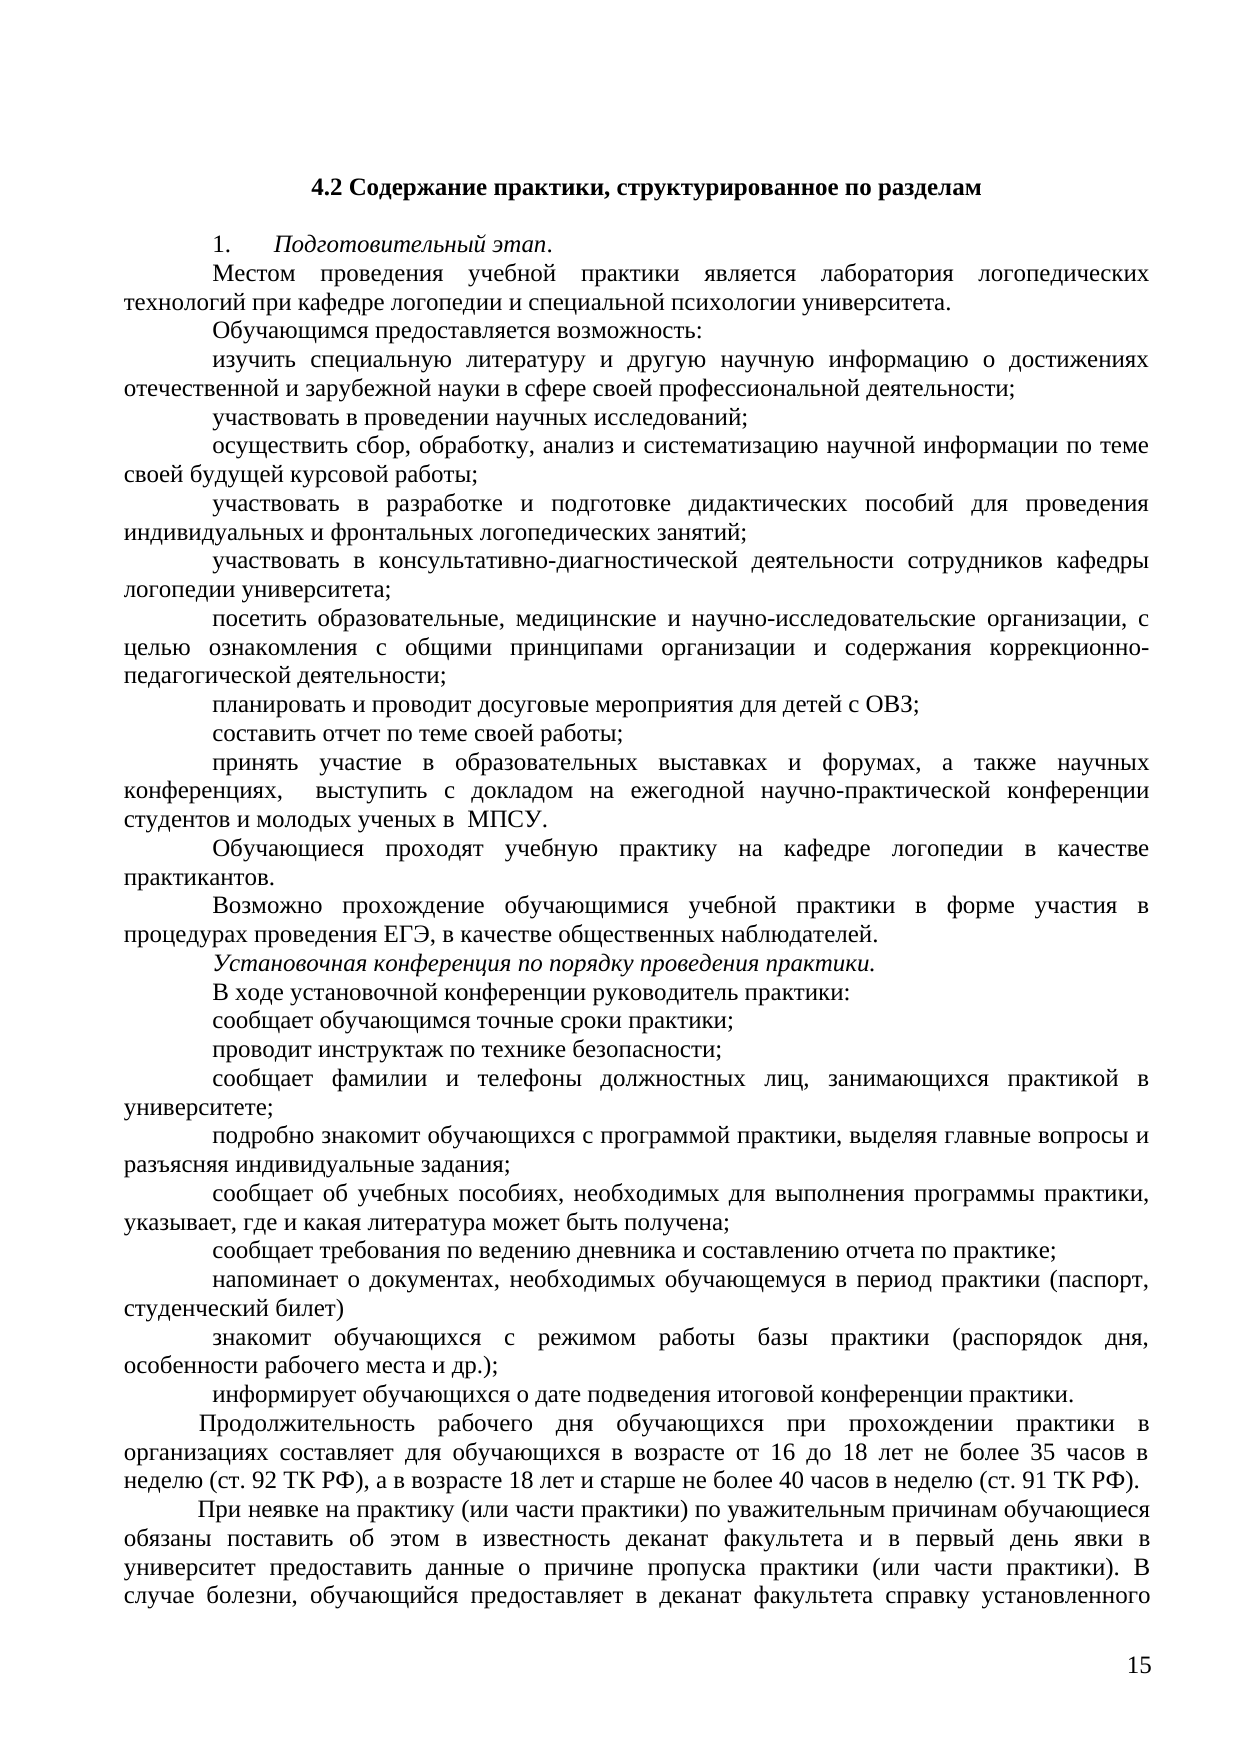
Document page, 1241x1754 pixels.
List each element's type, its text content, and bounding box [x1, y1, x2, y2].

text 4.2 Содержание практики, структурированное по разделам [311, 172, 1150, 200]
text сообщает фамилии и телефоны должностных лиц, занимающихся практикой в университете; [123, 1063, 1150, 1120]
text сообщает обучающимся точные сроки практики; [123, 1005, 1150, 1034]
text участвовать в консультативно-диагностической деятельности сотрудников кафедры логопедии университета; [123, 545, 1150, 603]
text участвовать в разработке и подготовке дидактических пособий для проведения индивидуальных и фронтальных логопедических занятий; [123, 488, 1150, 545]
text планировать и проводит досуговые мероприятия для детей с ОВЗ; [123, 689, 1150, 718]
text знакомит обучающихся с режимом работы базы практики (распорядок дня, особенности рабочего места и др.); [123, 1322, 1150, 1379]
text Местом проведения учебной практики является лаборатория логопедических технологий при кафедре логопедии и специальной психологии университета. [123, 258, 1150, 315]
text составить отчет по теме своей работы; [123, 718, 1150, 747]
text Обучающиеся проходят учебную практику на кафедре логопедии в качестве практикантов. [123, 833, 1150, 890]
text Установочная конференция по порядку проведения практики. [123, 948, 1150, 977]
text принять участие в образовательных выставках и форумах, а также научных конференциях, выступить с докладом на ежегодной научно-практической конференции студентов и молодых ученых в МПСУ. [123, 747, 1150, 833]
text сообщает об учебных пособиях, необходимых для выполнения программы практики, указывает, где и какая литература может быть получена; [123, 1178, 1150, 1235]
text подробно знакомит обучающихся с программой практики, выделяя главные вопросы и разъясняя индивидуальные задания; [123, 1120, 1150, 1178]
text изучить специальную литературу и другую научную информацию о достижениях отечественной и зарубежной науки в сфере своей профессиональной деятельности; [123, 344, 1150, 402]
text Возможно прохождение обучающимися учебной практики в форме участия в процедурах проведения ЕГЭ, в качестве общественных наблюдателей. [123, 890, 1150, 948]
text Обучающимся предоставляется возможность: [123, 315, 1150, 344]
text посетить образовательные, медицинские и научно-исследовательские организации, с целью ознакомления с общими принципами организации и содержания коррекционно-педагогической деятельности; [123, 603, 1150, 689]
text Продолжительность рабочего дня обучающихся при прохождении практики в организациях составляет для обучающихся в возрасте от 16 до 18 лет не более 35 часов в неделю (ст. 92 ТК РФ), а в возрасте 18 лет и старше не более 40 часов в неделю (ст. 91 ТК РФ). [123, 1408, 1150, 1494]
text участвовать в проведении научных исследований; [123, 402, 1150, 430]
text информирует обучающихся о дате подведения итоговой конференции практики. [123, 1379, 1150, 1408]
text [123, 1494, 1152, 1609]
text В ходе установочной конференции руководитель практики: [123, 977, 1150, 1005]
text напоминает о документах, необходимых обучающемуся в период практики (паспорт, студенческий билет) [123, 1264, 1150, 1322]
text проводит инструктаж по технике безопасности; [123, 1034, 1150, 1063]
text сообщает требования по ведению дневника и составлению отчета по практике; [123, 1235, 1150, 1264]
text осуществить сбор, обработку, анализ и систематизацию научной информации по теме своей будущей курсовой работы; [123, 430, 1150, 488]
list Подготовительный этап. [123, 229, 1150, 258]
